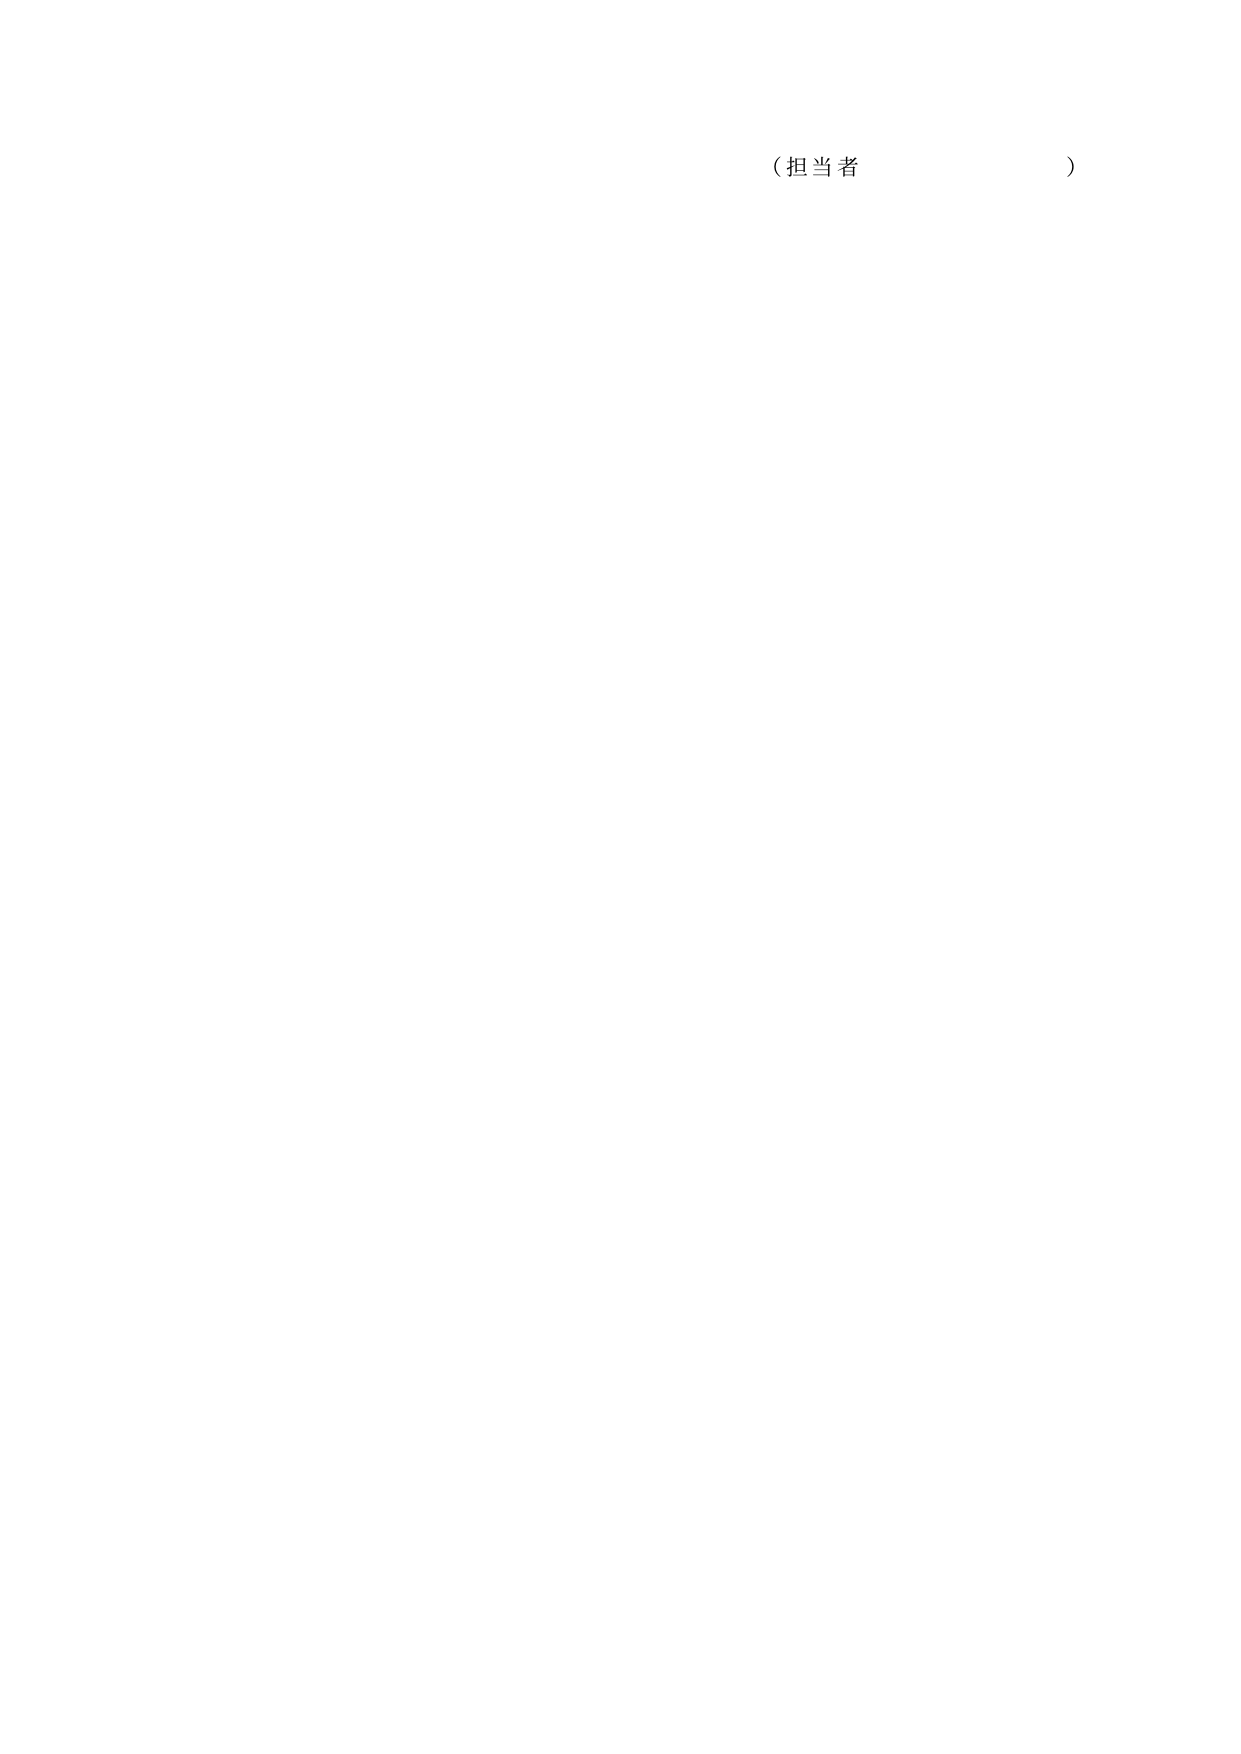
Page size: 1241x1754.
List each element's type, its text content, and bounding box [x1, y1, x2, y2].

text （担当者 ） [148, 136, 1092, 196]
